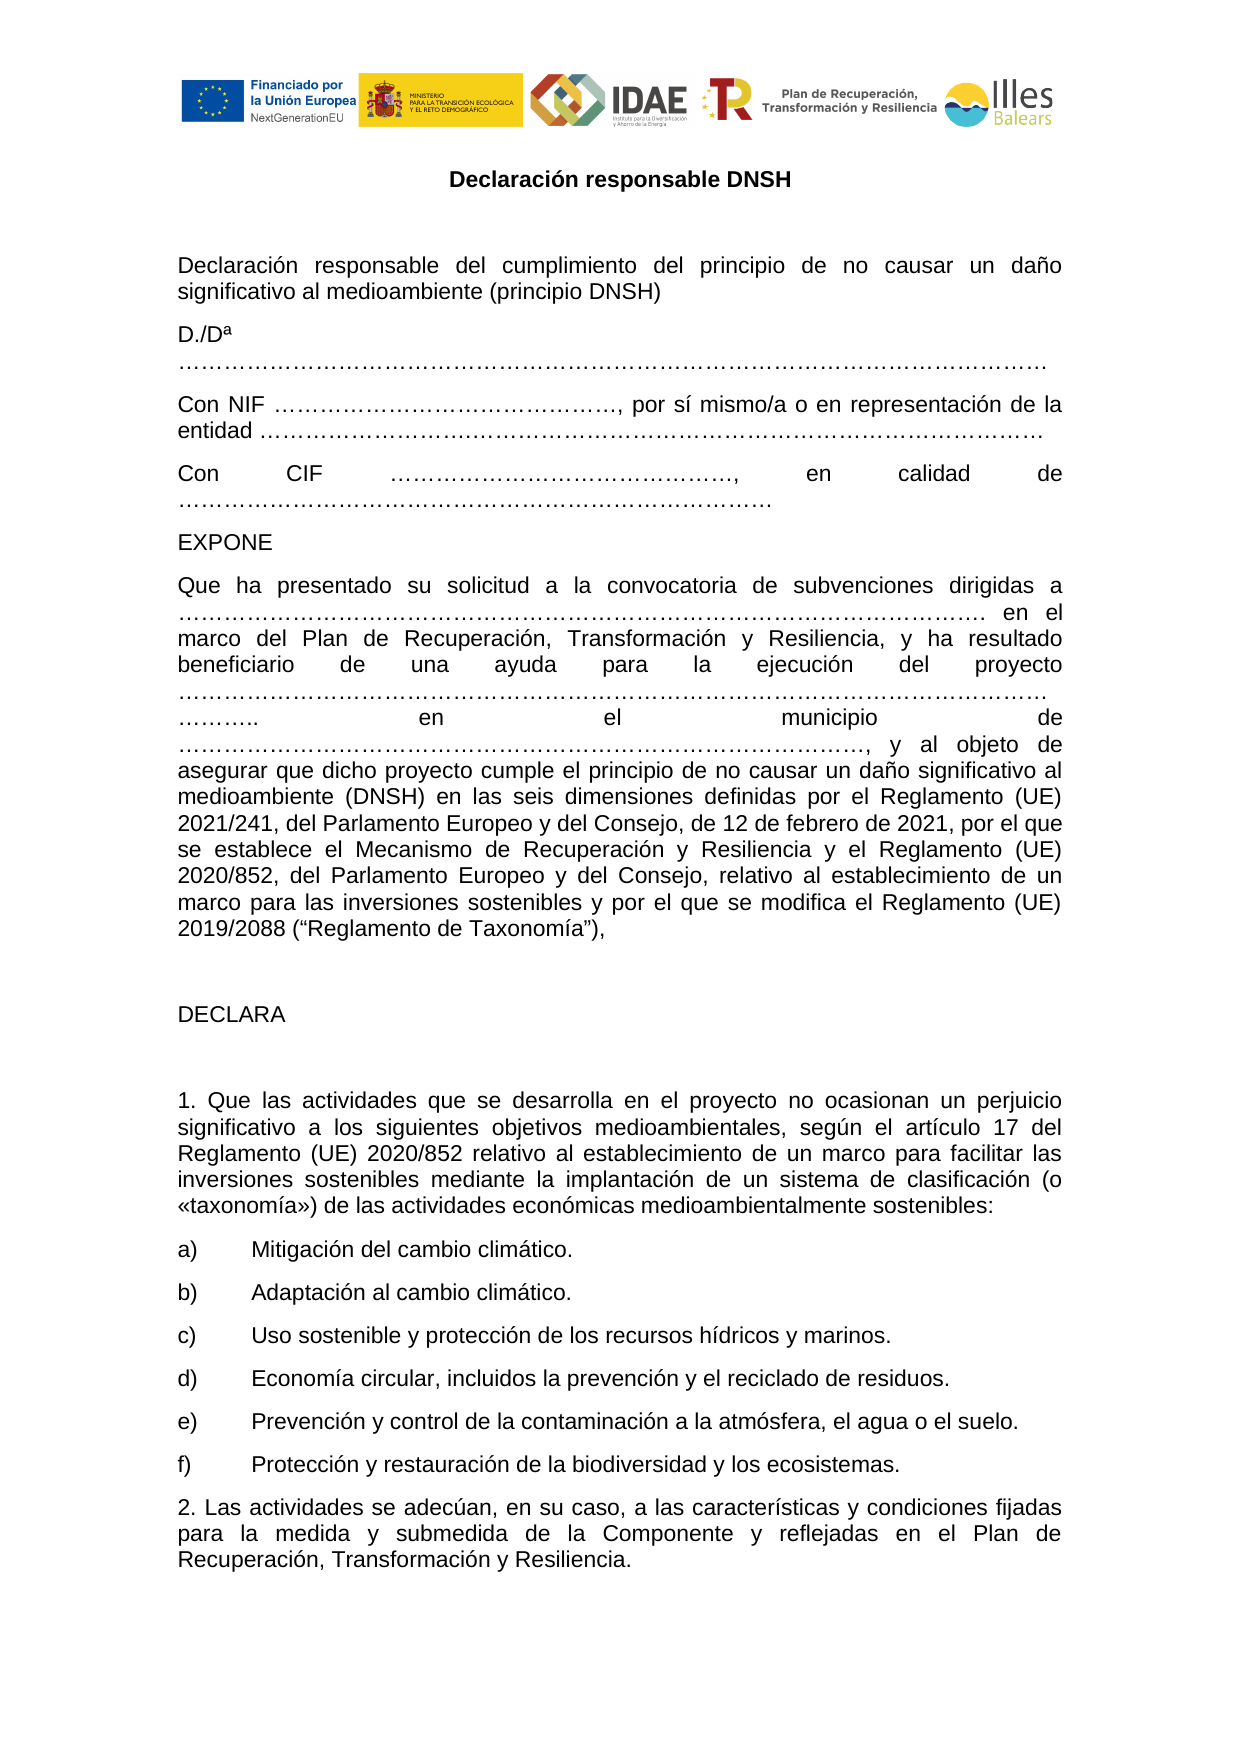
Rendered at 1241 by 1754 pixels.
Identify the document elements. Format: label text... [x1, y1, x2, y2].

text b) Adaptación al cambio climático. [177, 1278, 1063, 1305]
text Declaración responsable del cumplimiento del principio de no causar un daño significativo al medioambiente (principio DNSH) [177, 252, 1063, 304]
text Que ha presentado su solicitud a la convocatoria de subvenciones dirigidas a ……………………………………………………………………………………………. en el marco del Plan de Recuperación, Transformación y Resiliencia, y ha resultado beneficiario de una ayuda para la ejecución del proyecto …………………………………………………………………………………………………………….. en el municipio de ………………………………………………………………………………, y al objeto de asegurar que dicho proyecto cumple el principio de no causar un daño significativo al medioambiente (DNSH) en las seis dimensiones definidas por el Reglamento (UE) 2021/241, del Parlamento Europeo y del Consejo, de 12 de febrero de 2021, por el que se establece el Mecanismo de Recuperación y Resiliencia y el Reglamento (UE) 2020/852, del Parlamento Europeo y del Consejo, relativo al establecimiento de un marco para las inversiones sostenibles y por el que se modifica el Reglamento (UE) 2019/2088 (“Reglamento de Taxonomía”), [177, 572, 1063, 941]
text Con CIF ………………………………………, en calidad de …………………………………………………………………… [177, 460, 1063, 513]
text e) Prevención y control de la contaminación a la atmósfera, el agua o el suelo. [177, 1408, 1063, 1434]
text Declaración responsable DNSH [177, 166, 1063, 192]
text c) Uso sostenible y protección de los recursos hídricos y marinos. [177, 1322, 1063, 1348]
text 2. Las actividades se adecúan, en su caso, a las características y condiciones fijadas para la medida y submedida de la Componente y reflejadas en el Plan de Recuperación, Transformación y Resiliencia. [177, 1494, 1063, 1573]
text EXPONE [177, 529, 1063, 556]
text DECLARA [177, 1001, 1063, 1027]
text D./Dª …………………………………………………………………………………………………… [177, 321, 1063, 374]
text Con NIF ………………………………………, por sí mismo/a o en representación de la entidad ……………………….………………………………………………………………… [177, 391, 1063, 443]
text d) Economía circular, incluidos la prevención y el reciclado de residuos. [177, 1364, 1063, 1391]
text 1. Que las actividades que se desarrolla en el proyecto no ocasionan un perjuicio significativo a los siguientes objetivos medioambientales, según el artículo 17 del Reglamento (UE) 2020/852 relativo al establecimiento de un marco para facilitar las inversiones sostenibles mediante la implantación de un sistema de clasificación (o «taxonomía») de las actividades económicas medioambientalmente sostenibles: [177, 1087, 1063, 1219]
text a) Mitigación del cambio climático. [177, 1236, 1063, 1262]
text f) Protección y restauración de la biodiversidad y los ecosistemas. [177, 1451, 1063, 1477]
picture [177, 73, 1053, 127]
